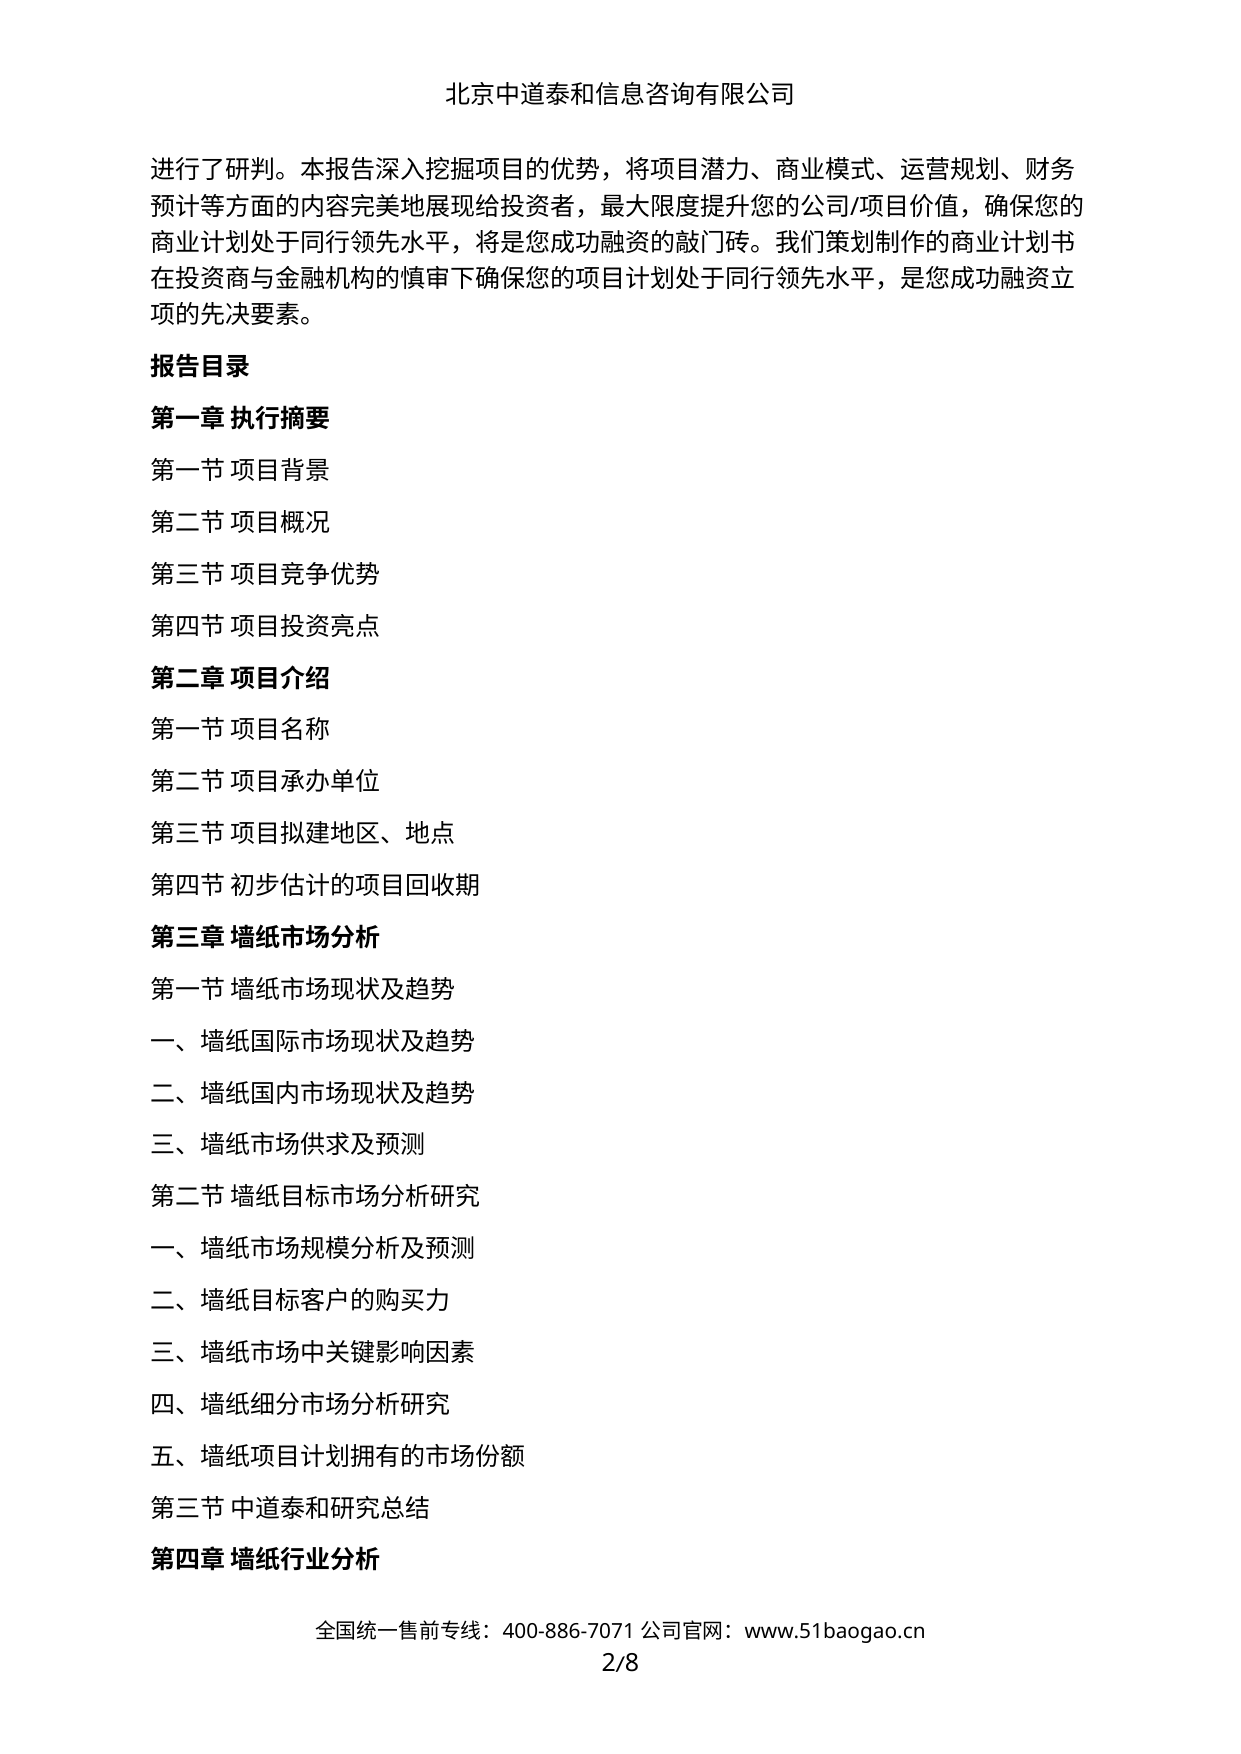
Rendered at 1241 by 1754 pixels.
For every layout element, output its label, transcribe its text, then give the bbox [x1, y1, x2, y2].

text 第一节 项目背景 [150, 451, 1090, 487]
text 第二节 项目承办单位 [150, 762, 1090, 798]
text 四、墙纸细分市场分析研究 [150, 1384, 1090, 1421]
text 三、墙纸市场供求及预测 [150, 1125, 1090, 1161]
text 报告目录 [150, 347, 1090, 383]
text 第四节 项目投资亮点 [150, 606, 1090, 642]
text 第三节 中道泰和研究总结 [150, 1488, 1090, 1524]
text 第三节 项目拟建地区、地点 [150, 814, 1090, 850]
text 第一章 执行摘要 [150, 399, 1090, 435]
text 五、墙纸项目计划拥有的市场份额 [150, 1436, 1090, 1472]
text 一、墙纸国际市场现状及趋势 [150, 1021, 1090, 1057]
text 第二节 项目概况 [150, 502, 1090, 539]
text 第二节 墙纸目标市场分析研究 [150, 1177, 1090, 1213]
text 第三章 墙纸市场分析 [150, 917, 1090, 954]
text 第一节 项目名称 [150, 710, 1090, 746]
text 第四章 墙纸行业分析 [150, 1540, 1090, 1576]
text 一、墙纸市场规模分析及预测 [150, 1229, 1090, 1265]
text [150, 150, 1090, 331]
text 三、墙纸市场中关键影响因素 [150, 1332, 1090, 1369]
text 第三节 项目竞争优势 [150, 554, 1090, 591]
text 第一节 墙纸市场现状及趋势 [150, 969, 1090, 1006]
text 二、墙纸目标客户的购买力 [150, 1281, 1090, 1317]
text 第二章 项目介绍 [150, 658, 1090, 694]
text 二、墙纸国内市场现状及趋势 [150, 1073, 1090, 1109]
text 第四节 初步估计的项目回收期 [150, 866, 1090, 902]
